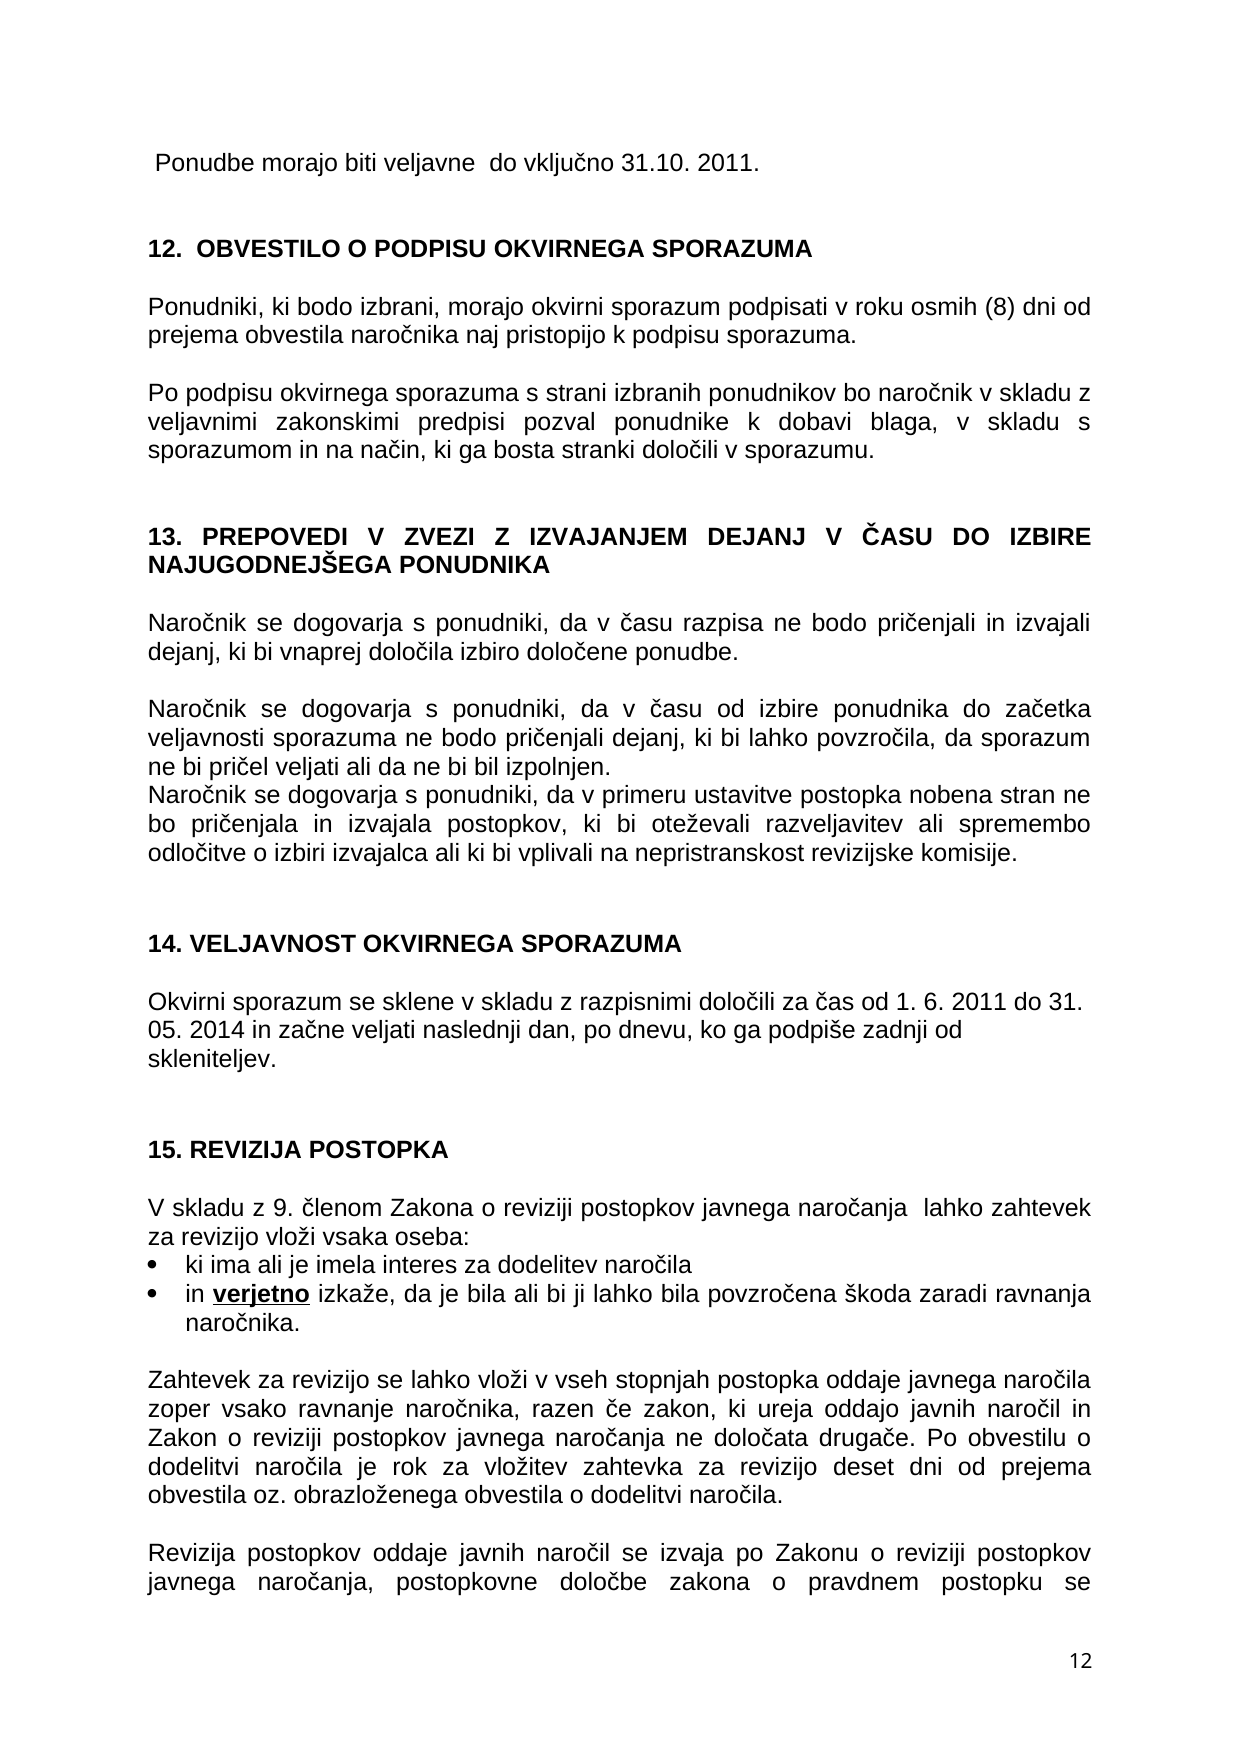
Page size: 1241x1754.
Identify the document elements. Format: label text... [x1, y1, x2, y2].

text Zahtevek za revizijo se lahko vloži v vseh stopnjah postopka oddaje javnega naročila zoper vsako ravnanje naročnika, razen če zakon, ki ureja oddajo javnih naročil in Zakon o reviziji postopkov javnega naročanja ne določata drugače. Po obvestilu o dodelitvi naročila je rok za vložitev zahtevka za revizijo deset dni od prejema obvestila oz. obrazloženega obvestila o dodelitvi naročila. [148, 1365, 1092, 1509]
text Naročnik se dogovarja s ponudniki, da v času od izbire ponudnika do začetka veljavnosti sporazuma ne bodo pričenjali dejanj, ki bi lahko povzročila, da sporazum ne bi pričel veljati ali da ne bi bil izpolnjen. [148, 694, 1092, 780]
text V skladu z 9. členom Zakona o reviziji postopkov javnega naročanja lahko zahtevek za revizijo vloži vsaka oseba: [148, 1193, 1092, 1250]
list ki ima ali je imela interes za dodelitev naročila [148, 1250, 1092, 1279]
text 12. OBVESTILO O PODPISU okvirnega sporazuma [148, 234, 1092, 263]
text Naročnik se dogovarja s ponudniki, da v primeru ustavitve postopka nobena stran ne bo pričenjala in izvajala postopkov, ki bi oteževali razveljavitev ali spremembo odločitve o izbiri izvajalca ali ki bi vplivali na nepristranskost revizijske komisije. [148, 780, 1092, 866]
text Okvirni sporazum se sklene v skladu z razpisnimi določili za čas od 1. 6. 2011 do 31. 05. 2014 in začne veljati naslednji dan, po dnevu, ko ga podpiše zadnji od skleniteljev. [148, 986, 1092, 1073]
text Ponudniki, ki bodo izbrani, morajo okvirni sporazum podpisati v roku osmih (8) dni od prejema obvestila naročnika naj pristopijo k podpisu sporazuma. [148, 291, 1092, 349]
text Ponudbe morajo biti veljavne do vključno 31.10. 2011. [148, 148, 1092, 176]
text 15. REVIZIJA POSTOPKA [148, 1135, 1092, 1164]
text 13. PREPOVEDI V ZVEZI Z IZVAJANJEM DEJANJ V ČASU DO IZBIRE NAJUGODNEJŠEGA PONUDNIKA [148, 521, 1092, 579]
text 14. VELJAVNOST OKVIRNEGA SPORAZUMA [148, 929, 1092, 958]
text Naročnik se dogovarja s ponudniki, da v času razpisa ne bodo pričenjali in izvajali dejanj, ki bi vnaprej določila izbiro določene ponudbe. [148, 608, 1092, 665]
list in verjetno izkaže, da je bila ali bi ji lahko bila povzročena škoda zaradi ravnanja naročnika. [148, 1279, 1092, 1337]
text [148, 1538, 1092, 1595]
text Po podpisu okvirnega sporazuma s strani izbranih ponudnikov bo naročnik v skladu z veljavnimi zakonskimi predpisi pozval ponudnike k dobavi blaga, v skladu s sporazumom in na način, ki ga bosta stranki določili v sporazumu. [148, 378, 1092, 464]
